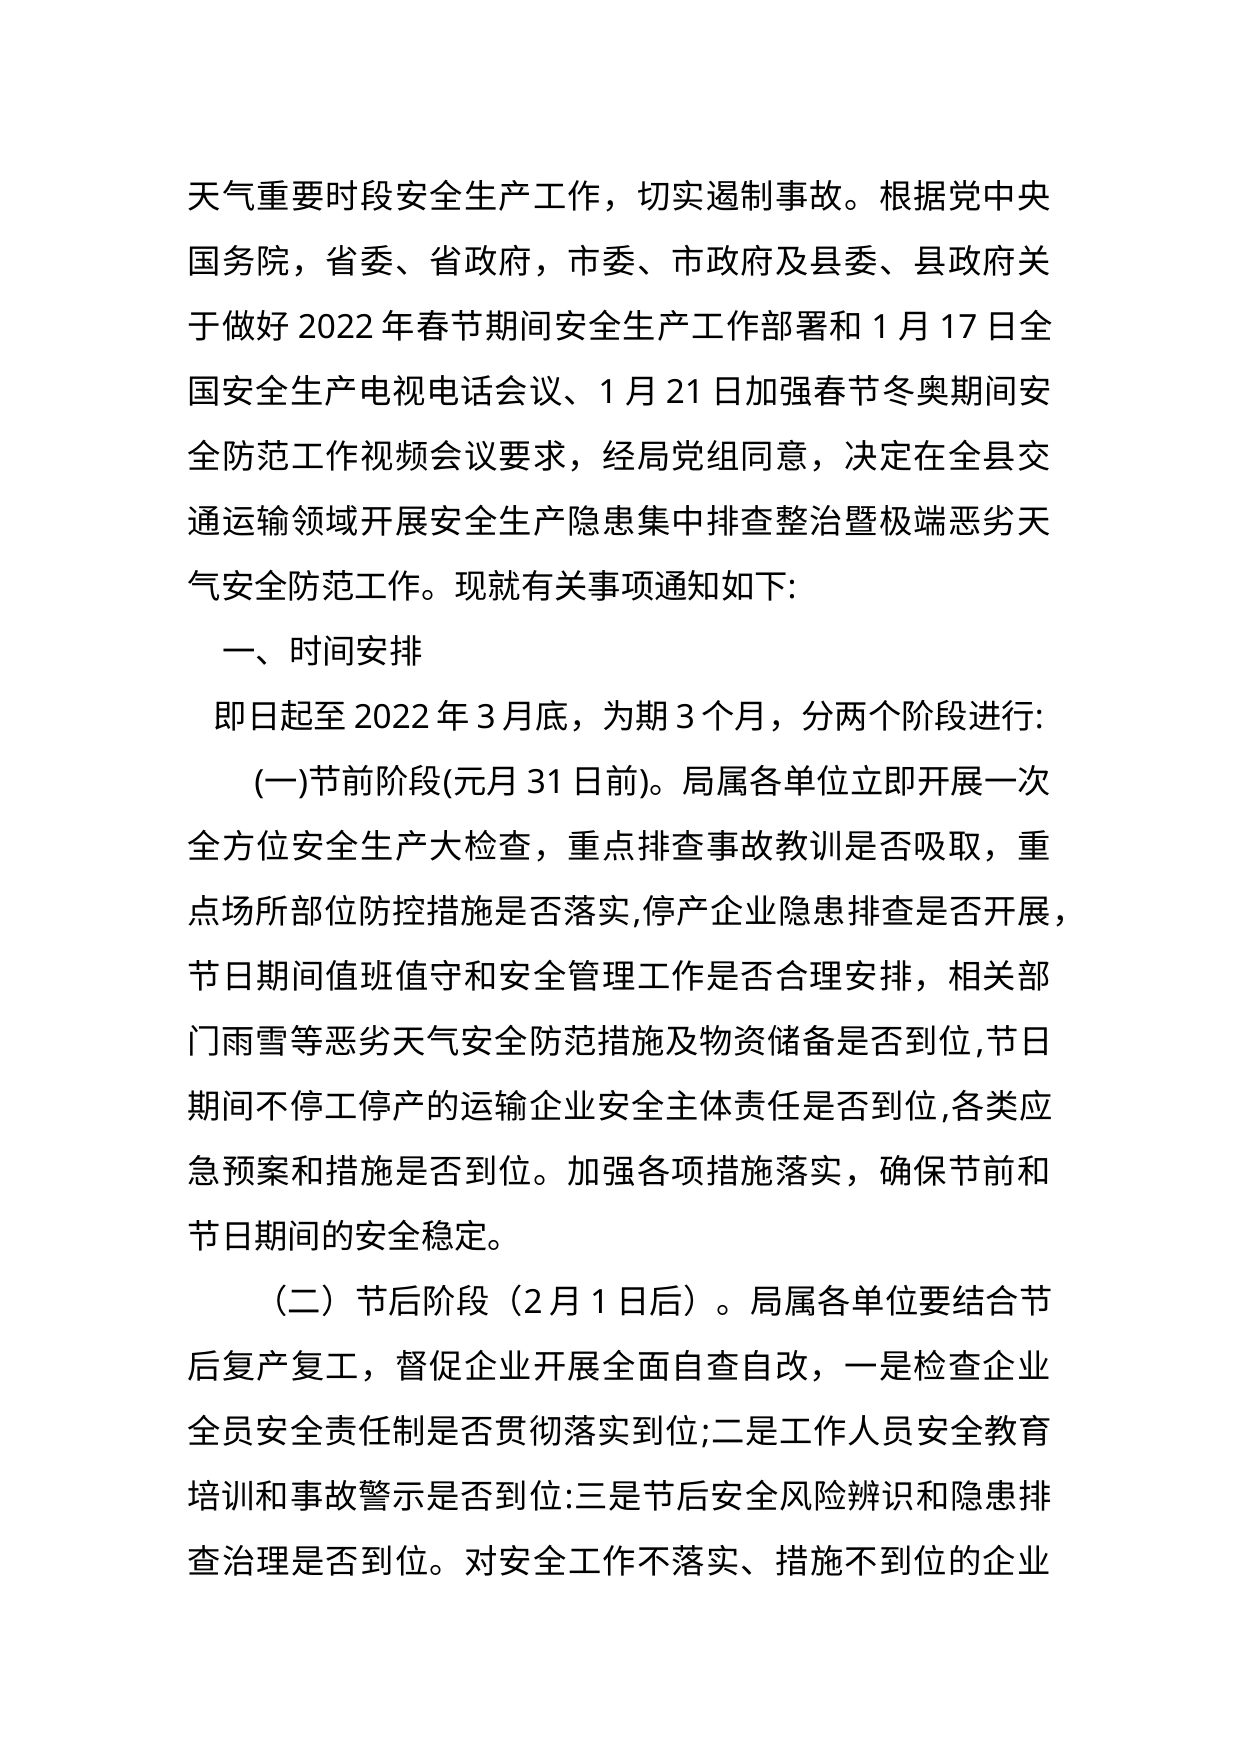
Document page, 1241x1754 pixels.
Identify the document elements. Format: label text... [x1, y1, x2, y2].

text (一)节前阶段(元月31日前)。局属各单位立即开展一次全方位安全生产大检查，重点排查事故教训是否吸取，重点场所部位防控措施是否落实,停产企业隐患排查是否开展，节日期间值班值守和安全管理工作是否合理安排，相关部门雨雪等恶劣天气安全防范措施及物资储备是否到位,节日期间不停工停产的运输企业安全主体责任是否到位,各类应急预案和措施是否到位。加强各项措施落实，确保节前和节日期间的安全稳定。 [187, 747, 1053, 1267]
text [187, 1267, 1053, 1592]
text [187, 162, 1053, 747]
